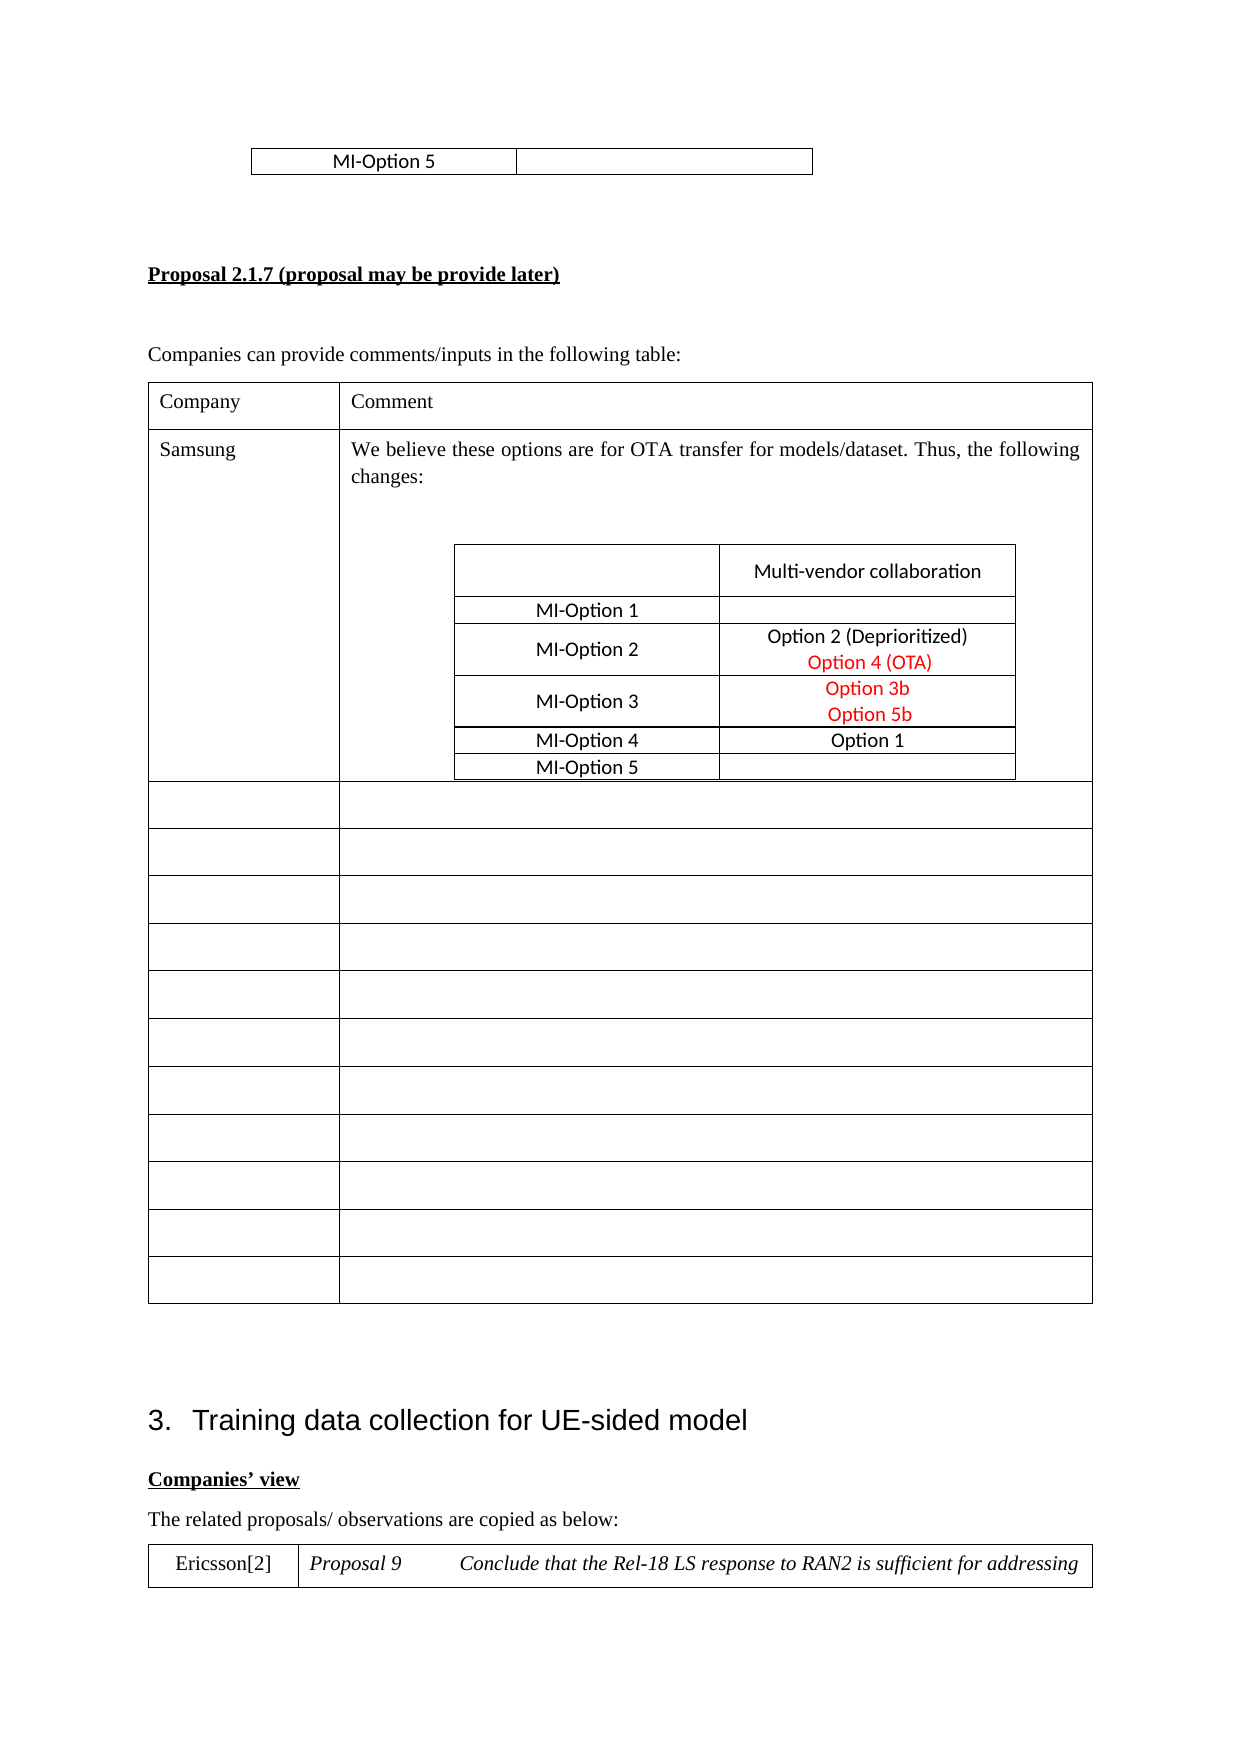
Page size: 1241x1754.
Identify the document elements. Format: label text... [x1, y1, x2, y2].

table_cell [149, 971, 339, 1017]
table_cell [149, 1067, 339, 1114]
table_cell [340, 1210, 1092, 1256]
table_cell [340, 1257, 1092, 1303]
table_cell [517, 149, 812, 174]
table_cell [149, 782, 339, 828]
subtitle Companies’ view [148, 1467, 1093, 1491]
table_cell [340, 924, 1092, 970]
table_cell [149, 876, 339, 923]
table_cell [149, 1115, 339, 1161]
text The related proposals/ observations are copied as below: [148, 1507, 1093, 1531]
text Proposal 2.1.7 (proposal may be provide later) [148, 262, 1093, 286]
table_header Comment [340, 383, 1092, 429]
table_cell [340, 1115, 1092, 1161]
table_header Ericsson[2] [149, 1545, 298, 1587]
subtitle Training data collection for UE-sided model [148, 1403, 1093, 1437]
table_cell [340, 971, 1092, 1017]
table_cell We believe these options are for OTA transfer for models/dataset. Thus, the following changes: [340, 430, 1092, 781]
table_cell [340, 1162, 1092, 1208]
table_cell [149, 1162, 339, 1208]
table_cell MI-Option 5 [252, 149, 516, 174]
table_cell [340, 782, 1092, 828]
table_cell [340, 876, 1092, 923]
table_cell [149, 1257, 339, 1303]
table_cell Samsung [149, 430, 339, 781]
table_cell [149, 924, 339, 970]
table_cell [149, 1019, 339, 1066]
table_cell [340, 1067, 1092, 1114]
table_header Company [149, 383, 339, 429]
text Companies can provide comments/inputs in the following table: [148, 342, 1093, 366]
table_cell [340, 1019, 1092, 1066]
table_cell [340, 829, 1092, 875]
table_cell [149, 829, 339, 875]
table_cell [149, 1210, 339, 1256]
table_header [299, 1545, 1092, 1587]
